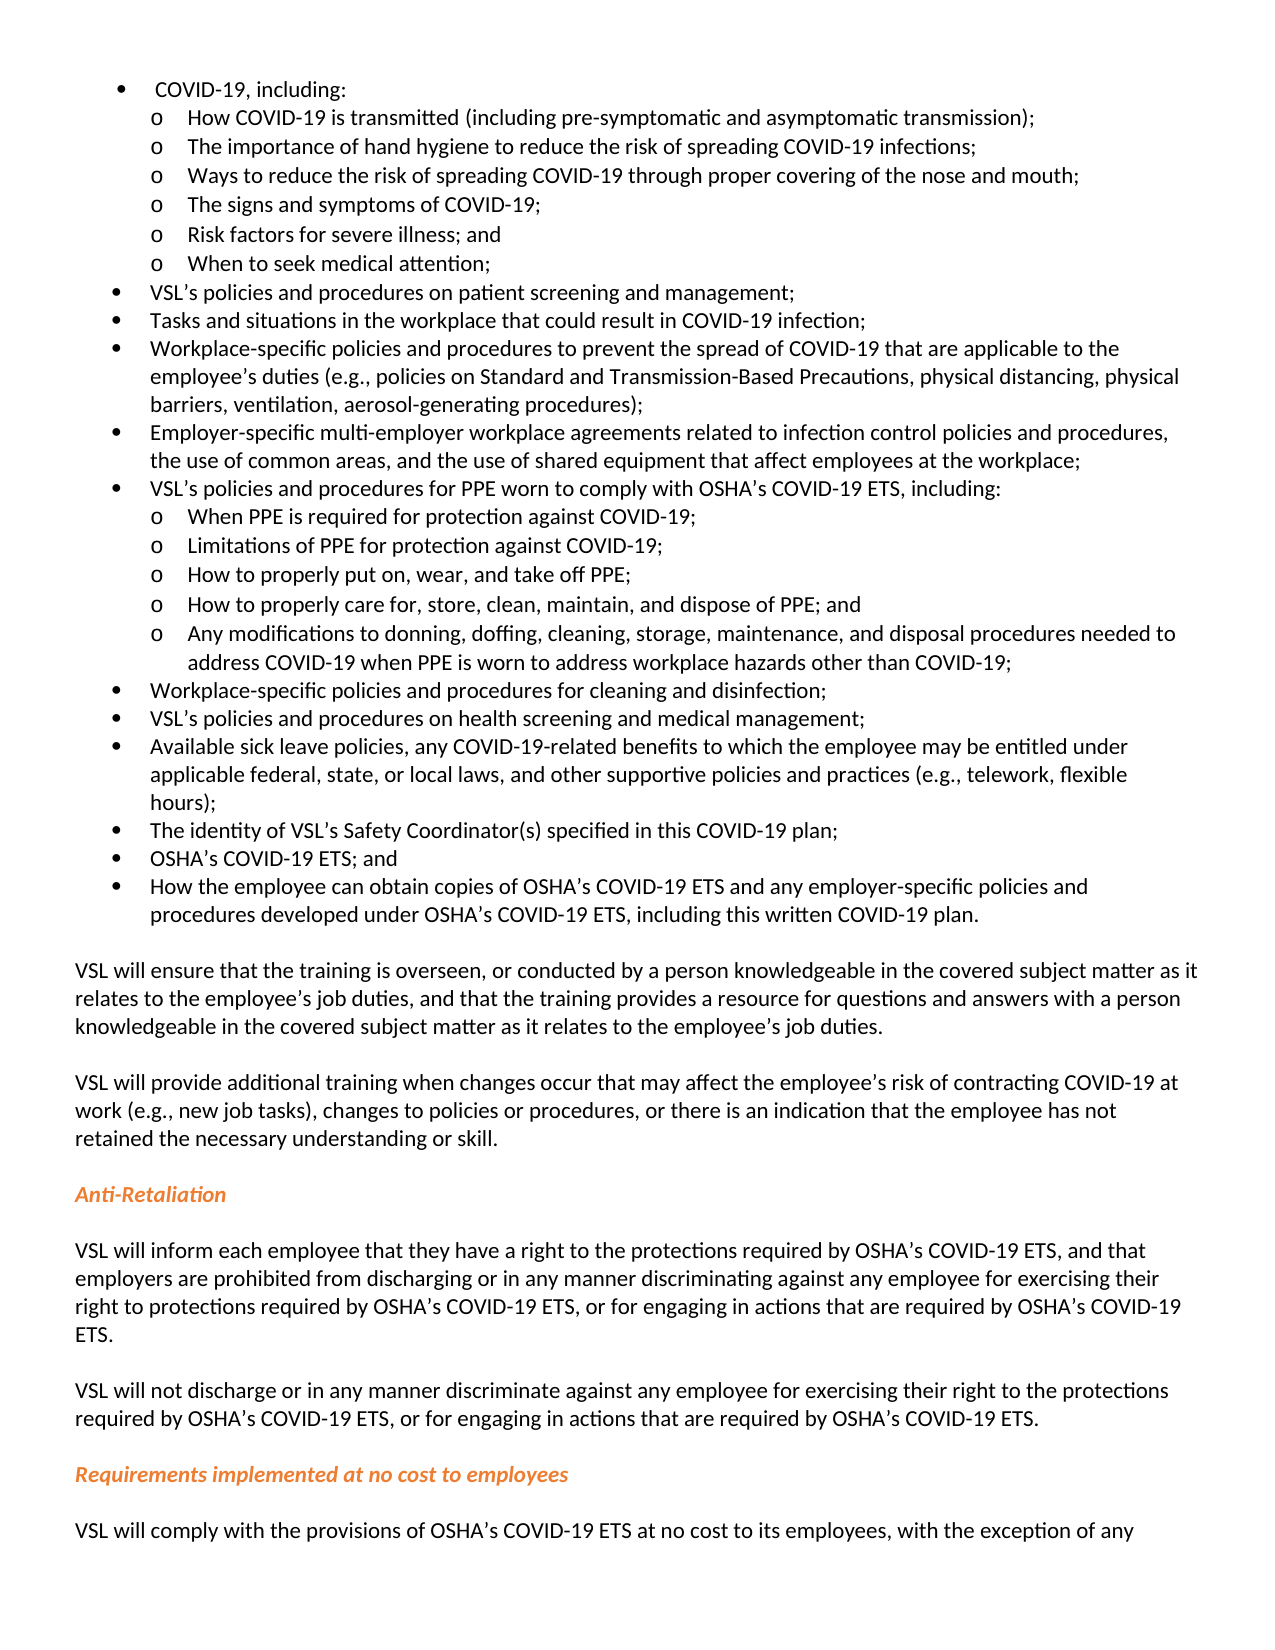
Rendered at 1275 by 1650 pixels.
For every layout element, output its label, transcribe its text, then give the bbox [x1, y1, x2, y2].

list Employer-specific multi-employer workplace agreements related to infection control policies and procedures, the use of common areas, and the use of shared equipment that affect employees at the workplace; [112, 418, 1200, 474]
list How to properly care for, store, clean, maintain, and dispose of PPE; and [150, 590, 1200, 619]
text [75, 1517, 1200, 1545]
list Limitations of PPE for protection against COVID-19; [150, 531, 1200, 561]
list VSL’s policies and procedures for PPE worn to comply with OSHA’s COVID-19 ETS, including: [112, 474, 1200, 502]
list When to seek medical attention; [150, 249, 1200, 278]
text Anti-Retaliation [75, 1180, 1200, 1208]
list OSHA’s COVID-19 ETS; and [112, 844, 1200, 872]
text VSL will provide additional training when changes occur that may affect the employee’s risk of contracting COVID-19 at work (e.g., new job tasks), changes to policies or procedures, or there is an indication that the employee has not retained the necessary understanding or skill. [75, 1068, 1200, 1152]
list Ways to reduce the risk of spreading COVID-19 through proper covering of the nose and mouth; [150, 161, 1200, 191]
list Workplace-specific policies and procedures for cleaning and disinfection; [112, 676, 1200, 704]
list Risk factors for severe illness; and [150, 220, 1200, 249]
list When PPE is required for protection against COVID-19; [150, 502, 1200, 531]
text VSL will inform each employee that they have a right to the protections required by OSHA’s COVID-19 ETS, and that employers are prohibited from discharging or in any manner discriminating against any employee for exercising their right to protections required by OSHA’s COVID-19 ETS, or for engaging in actions that are required by OSHA’s COVID-19 ETS. [75, 1236, 1200, 1348]
list How the employee can obtain copies of OSHA’s COVID-19 ETS and any employer-specific policies and procedures developed under OSHA’s COVID-19 ETS, including this written COVID-19 plan. [112, 872, 1200, 928]
list VSL’s policies and procedures on health screening and medical management; [112, 704, 1200, 732]
list Available sick leave policies, any COVID-19-related benefits to which the employee may be entitled under applicable federal, state, or local laws, and other supportive policies and practices (e.g., telework, flexible hours); [112, 732, 1200, 816]
list VSL’s policies and procedures on patient screening and management; [112, 278, 1200, 306]
list The identity of VSL’s Safety Coordinator(s) specified in this COVID-19 plan; [112, 816, 1200, 844]
list How COVID-19 is transmitted (including pre-symptomatic and asymptomatic transmission); [150, 103, 1200, 132]
list The importance of hand hygiene to reduce the risk of spreading COVID-19 infections; [150, 132, 1200, 161]
list Workplace-specific policies and procedures to prevent the spread of COVID-19 that are applicable to the employee’s duties (e.g., policies on Standard and Transmission-Based Precautions, physical distancing, physical barriers, ventilation, aerosol-generating procedures); [112, 334, 1200, 418]
list COVID-19, including: [117, 75, 1200, 103]
text VSL will not discharge or in any manner discriminate against any employee for exercising their right to the protections required by OSHA’s COVID-19 ETS, or for engaging in actions that are required by OSHA’s COVID-19 ETS. [75, 1377, 1200, 1433]
list Any modifications to donning, doffing, cleaning, storage, maintenance, and disposal procedures needed to address COVID-19 when PPE is worn to address workplace hazards other than COVID-19; [150, 619, 1200, 676]
text Requirements implemented at no cost to employees [75, 1461, 1200, 1489]
list The signs and symptoms of COVID-19; [150, 191, 1200, 220]
list Tasks and situations in the workplace that could result in COVID-19 infection; [112, 306, 1200, 334]
list How to properly put on, wear, and take off PPE; [150, 561, 1200, 590]
text VSL will ensure that the training is overseen, or conducted by a person knowledgeable in the covered subject matter as it relates to the employee’s job duties, and that the training provides a resource for questions and answers with a person knowledgeable in the covered subject matter as it relates to the employee’s job duties. [75, 956, 1200, 1040]
